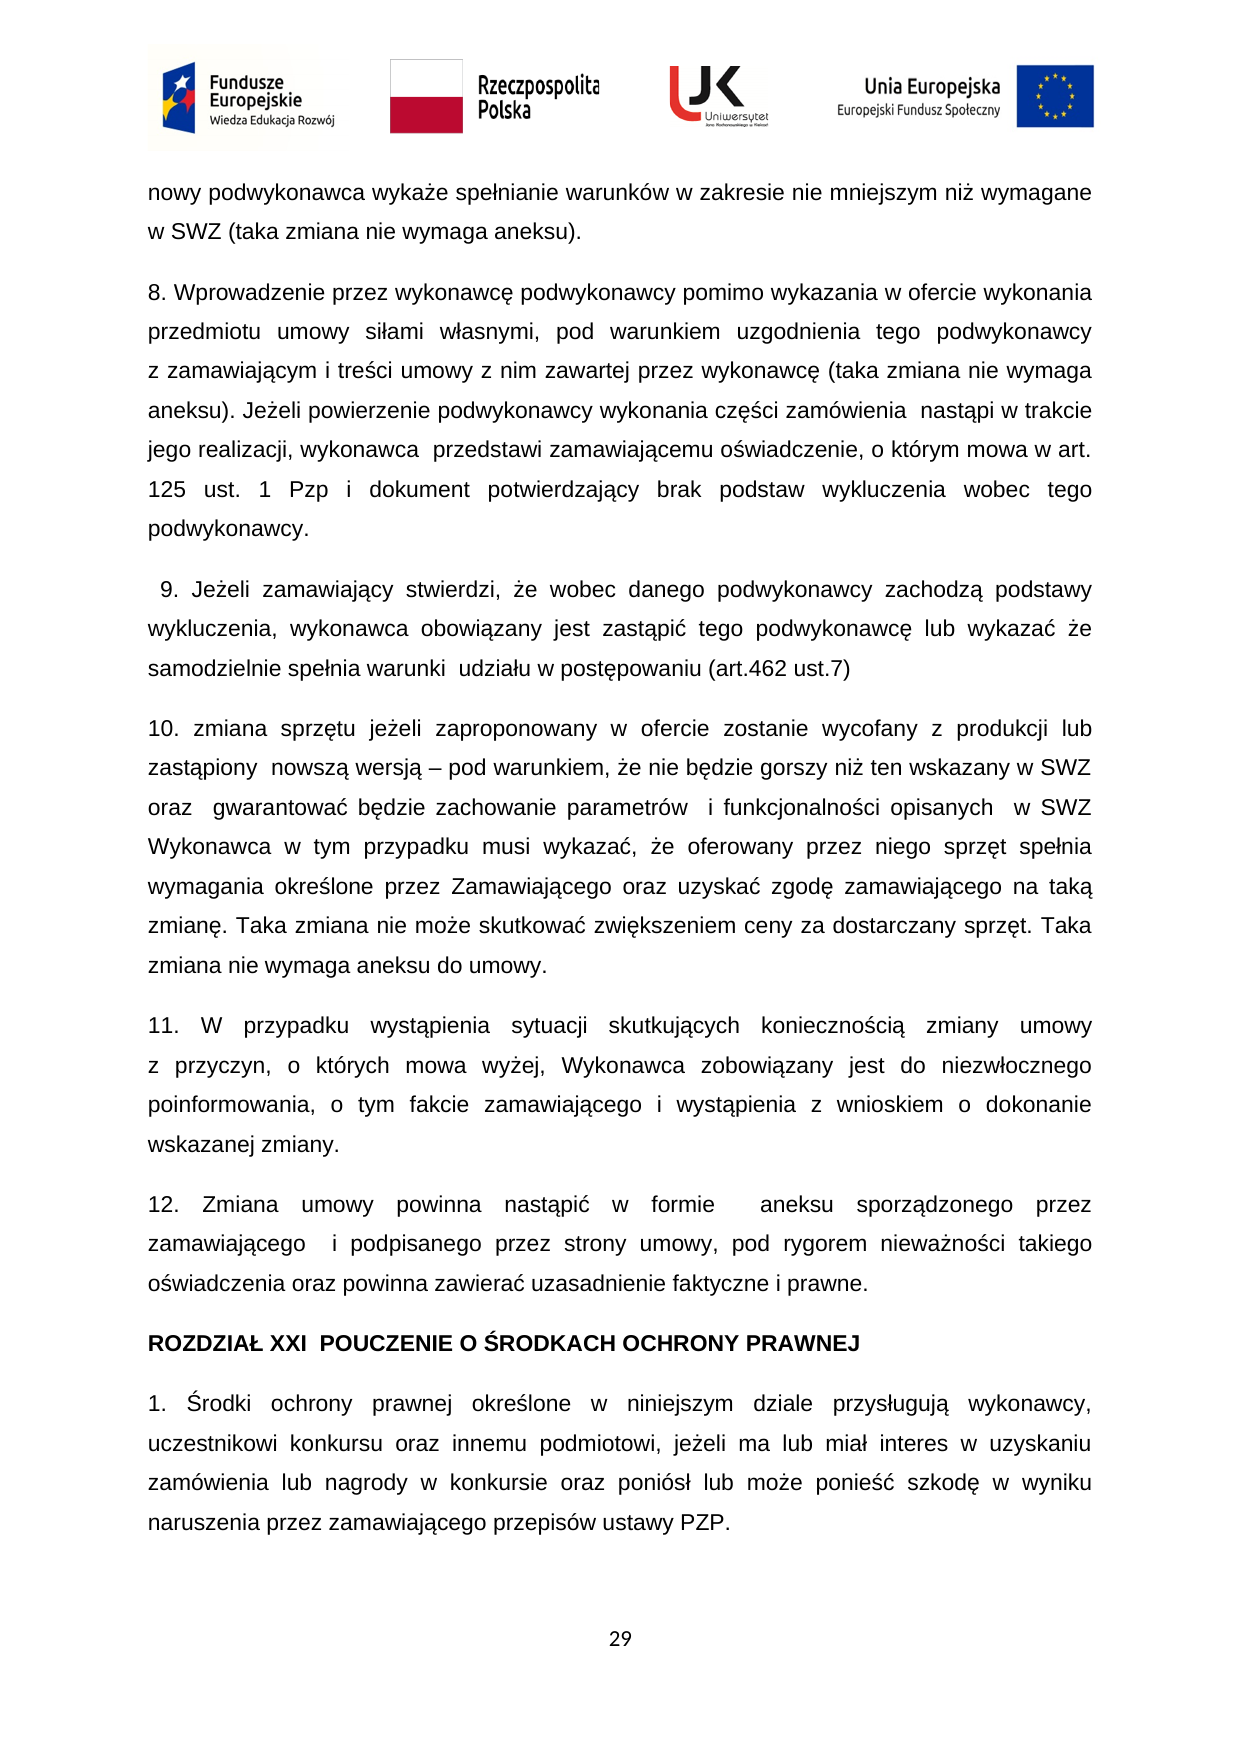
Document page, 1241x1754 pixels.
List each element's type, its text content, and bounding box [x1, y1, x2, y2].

text ROZDZIAŁ XXI POUCZENIE O ŚRODKACH OCHRONY PRAWNEJ [148, 1330, 1093, 1356]
picture [147, 44, 350, 151]
text 12. Zmiana umowy powinna nastąpić w formie aneksu sporządzonego przez zamawiającego i podpisanego przez strony umowy, pod rygorem nieważności takiego oświadczenia oraz powinna zawierać uzasadnienie faktyczne i prawne. [148, 1191, 1093, 1296]
text 11. W przypadku wystąpienia sytuacji skutkujących koniecznością zmiany umowy z przyczyn, o których mowa wyżej, Wykonawca zobowiązany jest do niezwłocznego poinformowania, o tym fakcie zamawiającego i wystąpienia z wnioskiem o dokonanie wskazanej zmiany. [148, 1012, 1093, 1157]
text 8. Wprowadzenie przez wykonawcę podwykonawcy pomimo wykazania w ofercie wykonania przedmiotu umowy siłami własnymi, pod warunkiem uzgodnienia tego podwykonawcy z zamawiającym i treści umowy z nim zawartej przez wykonawcę (taka zmiana nie wymaga aneksu). Jeżeli powierzenie podwykonawcy wykonania części zamówienia nastąpi w trakcie jego realizacji, wykonawca przedstawi zamawiającemu oświadczenie, o którym mowa w art. 125 ust. 1 Pzp i dokument potwierdzający brak podstaw wykluczenia wobec tego podwykonawcy. [148, 278, 1093, 542]
text 10. zmiana sprzętu jeżeli zaproponowany w ofercie zostanie wycofany z produkcji lub zastąpiony nowszą wersją – pod warunkiem, że nie będzie gorszy niż ten wskazany w SWZ oraz gwarantować będzie zachowanie parametrów i funkcjonalności opisanych w SWZ Wykonawca w tym przypadku musi wykazać, że oferowany przez niego sprzęt spełnia wymagania określone przez Zamawiającego oraz uzyskać zgodę zamawiającego na taką zmianę. Taka zmiana nie może skutkować zwiększeniem ceny za dostarczany sprzęt. Taka zmiana nie wymaga aneksu do umowy. [148, 715, 1093, 978]
picture [390, 44, 600, 142]
picture [669, 66, 769, 127]
text 1. Środki ochrony prawnej określone w niniejszym dziale przysługują wykonawcy, uczestnikowi konkursu oraz innemu podmiotowi, jeżeli ma lub miał interes w uzyskaniu zamówienia lub nagrody w konkursie oraz poniósł lub może ponieść szkodę w wyniku naruszenia przez zamawiającego przepisów ustawy PZP. [148, 1390, 1093, 1535]
picture [821, 44, 1101, 148]
text 9. Jeżeli zamawiający stwierdzi, że wobec danego podwykonawcy zachodzą podstawy wykluczenia, wykonawca obowiązany jest zastąpić tego podwykonawcę lub wykazać że samodzielnie spełnia warunki udziału w postępowaniu (art.462 ust.7) [148, 576, 1093, 681]
